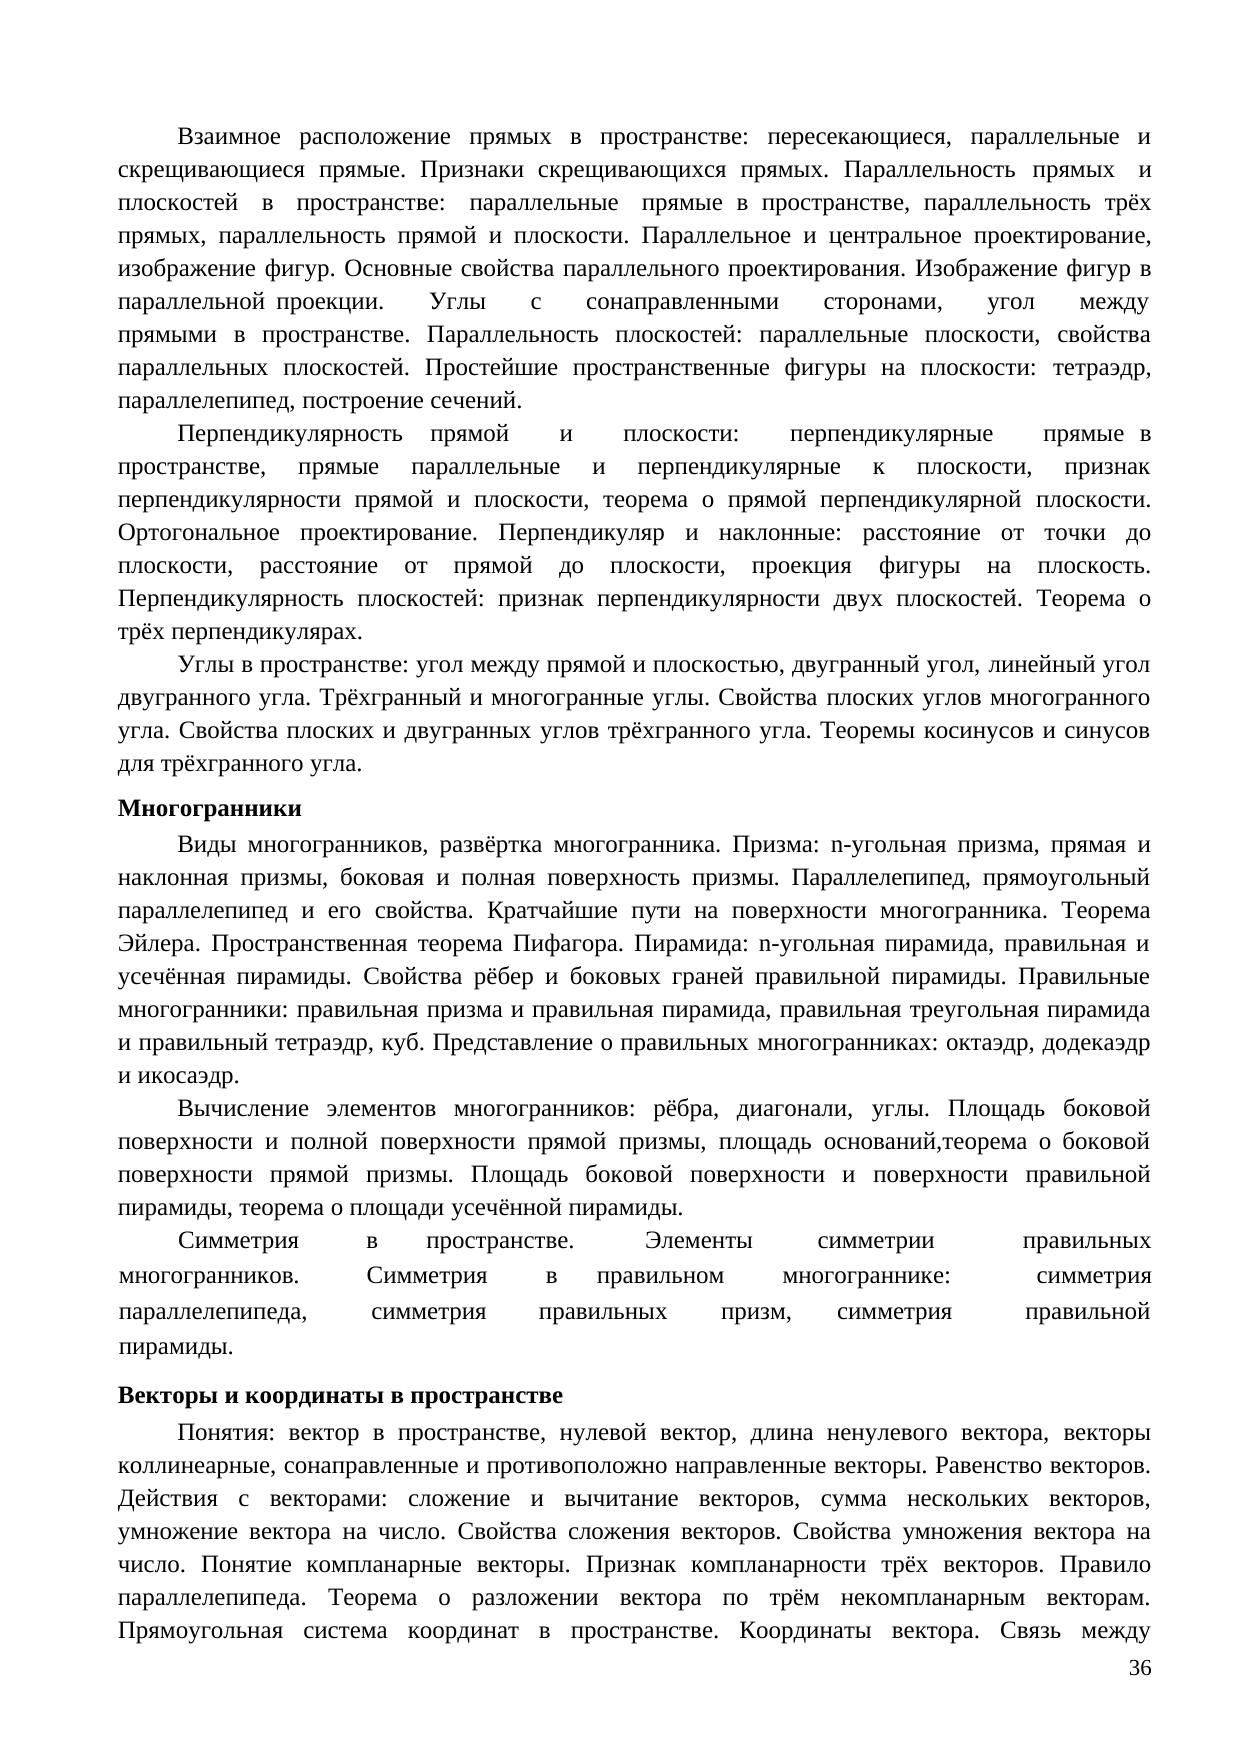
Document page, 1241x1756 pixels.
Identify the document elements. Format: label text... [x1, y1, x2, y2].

text Вычисление элементов многогранников: рёбра, диагонали, углы. Площадь боковой поверхности и полной поверхности прямой призмы, площадь оснований,теорема о боковой поверхности прямой призмы. Площадь боковой поверхности и поверхности правильной пирамиды, теорема о площади усечённой пирамиды. [118, 1093, 1151, 1221]
table_cell параллелепипеда, пирамиды. [113, 1295, 352, 1365]
text Многогранники [118, 793, 1167, 821]
table_header правильных [990, 1225, 1157, 1259]
text Виды многогранников, развёртка многогранника. Призма: n-угольная призма, прямая и наклонная призмы, боковая и полная поверхность призмы. Параллелепипед, прямоугольный параллелепипед и его свойства. Кратчайшие пути на поверхности многогранника. Теорема Эйлера. Пространственная теорема Пифагора. Пирамида: n-угольная пирамида, правильная и усечённая пирамиды. Свойства рёбер и боковых граней правильной пирамиды. Правильные многогранники: правильная призма и правильная пирамида, правильная треугольная пирамида и правильный тетраэдр, куб. Представление о правильных многогранниках: октаэдр, додекаэдр и икосаэдр. [118, 829, 1151, 1089]
table_header Симметрия [113, 1225, 352, 1259]
text Взаимное расположение прямых в пространстве: пересекающиеся, параллельные и скрещивающиеся прямые. Признаки скрещивающихся прямых. Параллельность прямых и плоскостей в пространстве: параллельные прямые в пространстве, параллельность трёх прямых, параллельность прямой и плоскости. Параллельное и центральное проектирование, изображение фигур. Основные свойства параллельного проектирования. Изображение фигур в параллельной проекции. Углы с сонаправленными сторонами, угол между прямыми в пространстве. Параллельность плоскостей: параллельные плоскости, свойства параллельных плоскостей. Простейшие пространственные фигуры на плоскости: тетраэдр, параллелепипед, построение сечений. [118, 121, 1152, 414]
table_cell многогранников. [113, 1259, 352, 1295]
text Векторы и координаты в пространстве [118, 1381, 1167, 1409]
text Перпендикулярность прямой и плоскости: перпендикулярные прямые в пространстве, прямые параллельные и перпендикулярные к плоскости, признак перпендикулярности прямой и плоскости, теорема о прямой перпендикулярной плоскости. Ортогональное проектирование. Перпендикуляр и наклонные: расстояние от точки до плоскости, расстояние от прямой до плоскости, проекция фигуры на плоскость. Перпендикулярность плоскостей: признак перпендикулярности двух плоскостей. Теорема о трёх перпендикулярах. [118, 418, 1151, 645]
table_cell правильной [990, 1295, 1157, 1365]
table_header в пространстве. Элементы симметрии [352, 1225, 990, 1259]
table_cell симметрия [990, 1259, 1157, 1295]
text Углы в пространстве: угол между прямой и плоскостью, двугранный угол, линейный угол двугранного угла. Трёхгранный и многогранные углы. Свойства плоских углов многогранного угла. Свойства плоских и двугранных углов трёхгранного угла. Теоремы косинусов и синусов для трёхгранного угла. [118, 649, 1150, 777]
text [118, 1417, 1151, 1644]
table_cell Симметрия в правильном многограннике: [352, 1259, 990, 1295]
table_cell симметрия правильных призм, симметрия [352, 1295, 990, 1365]
